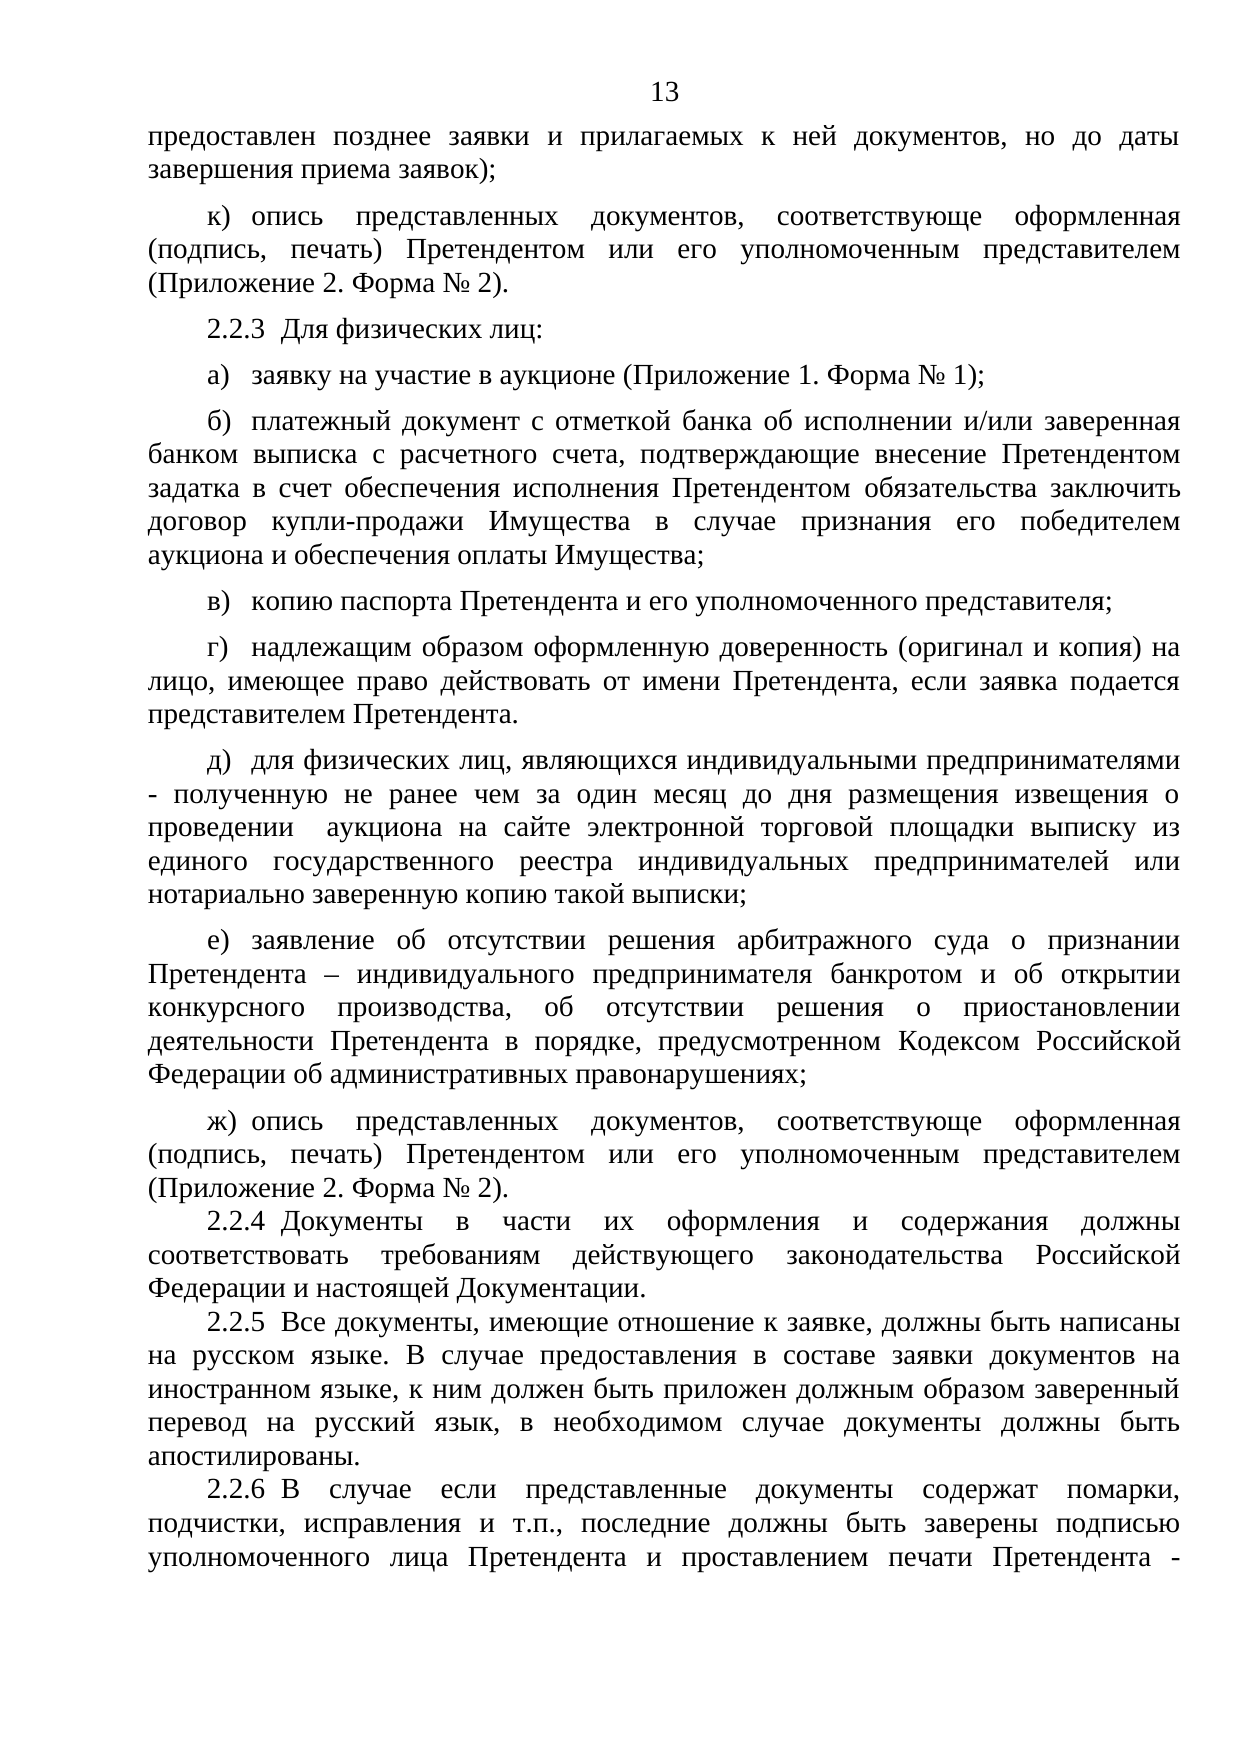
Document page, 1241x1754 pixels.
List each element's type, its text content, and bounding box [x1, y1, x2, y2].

list Документы в части их оформления и содержания должны соответствовать требованиям действующего законодательства Российской Федерации и настоящей Документации. [148, 1203, 1181, 1304]
list для физических лиц, являющихся индивидуальными предпринимателями - полученную не ранее чем за один месяц до дня размещения извещения о проведении аукциона на сайте электронной торговой площадки выписку из единого государственного реестра индивидуальных предпринимателей или нотариально заверенную копию такой выписки; [148, 742, 1181, 910]
list платежный документ с отметкой банка об исполнении и/или заверенная банком выписка с расчетного счета, подтверждающие внесение Претендентом задатка в счет обеспечения исполнения Претендентом обязательства заключить договор купли-продажи Имущества в случае признания его победителем аукциона и обеспечения оплаты Имущества; [148, 403, 1181, 571]
list Для физических лиц: [148, 311, 1181, 344]
list Все документы, имеющие отношение к заявке, должны быть написаны на русском языке. В случае предоставления в составе заявки документов на иностранном языке, к ним должен быть приложен должным образом заверенный перевод на русский язык, в необходимом случае документы должны быть апостилированы. [148, 1304, 1181, 1472]
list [148, 118, 1181, 185]
list заявление об отсутствии решения арбитражного суда о признании Претендента – индивидуального предпринимателя банкротом и об открытии конкурсного производства, об отсутствии решения о приостановлении деятельности Претендента в порядке, предусмотренном Кодексом Российской Федерации об административных правонарушениях; [148, 922, 1181, 1090]
list надлежащим образом оформленную доверенность (оригинал и копия) на лицо, имеющее право действовать от имени Претендента, если заявка подается представителем Претендента. [148, 629, 1181, 730]
list заявку на участие в аукционе (Приложение 1. Форма №1); [148, 357, 1181, 390]
list опись представленных документов, соответствующе оформленная (подпись, печать) Претендентом или его уполномоченным представителем (Приложение 2. Форма №2). [148, 198, 1181, 298]
list опись представленных документов, соответствующе оформленная (подпись, печать) Претендентом или его уполномоченным представителем (Приложение 2. Форма №2). [148, 1103, 1181, 1203]
list копию паспорта Претендента и его уполномоченного представителя; [148, 583, 1181, 617]
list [148, 1472, 1181, 1572]
